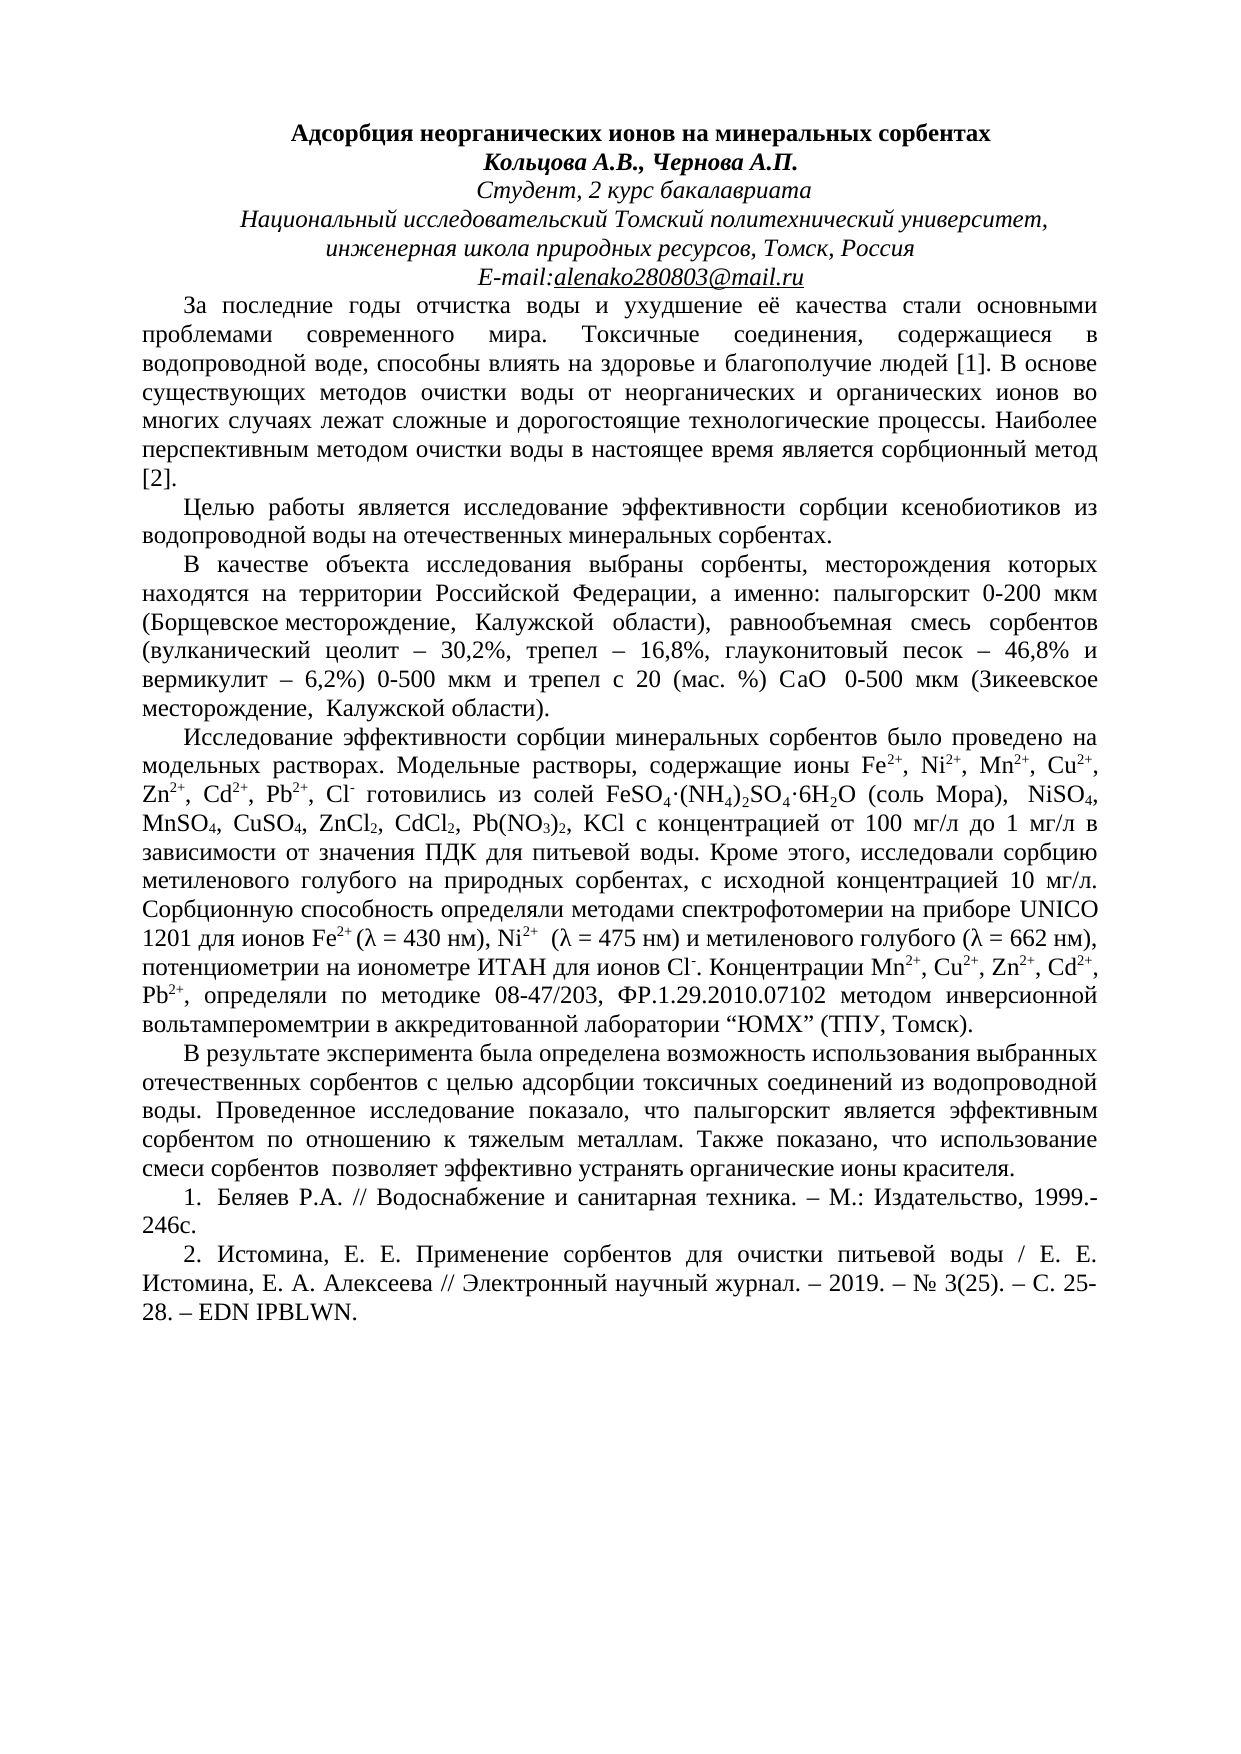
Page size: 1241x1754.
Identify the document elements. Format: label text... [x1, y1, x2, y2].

text В качестве объекта исследования выбраны сорбенты, месторождения которых находятся на территории Российской Федерации, а именно: палыгорскит 0-200 мкм (Борщевское месторождение, Калужской области), равнообъемная смесь сорбентов (вулканический цеолит – 30,2%, трепел – 16,8%, глауконитовый песок – 46,8% и вермикулит – 6,2%) 0-500 мкм и трепел с 20 (мас. %) CaO 0-500 мкм (Зикеевское месторождение, Калужской области). [142, 549, 1098, 722]
list Беляев Р.А. // Водоснабжение и санитарная техника. – М.: Издательство, 1999.- 246с. [142, 1182, 1098, 1239]
text Целью работы является исследование эффективности сорбции ксенобиотиков из водопроводной воды на отечественных минеральных сорбентах. [142, 492, 1098, 549]
text Национальный исследовательский Томский политехнический университет, инженерная школа природных ресурсов, Томск, Россия [142, 204, 1098, 262]
text Адсорбция неорганических ионов на минеральных сорбентах [142, 118, 1098, 147]
list Истомина, Е. Е. Применение сорбентов для очистки питьевой воды / Е. Е. Истомина, Е. А. Алексеева // Электронный научный журнал. – 2019. – № 3(25). – С. 25-28. – EDN IPBLWN. [142, 1239, 1098, 1326]
text В результате эксперимента была определена возможность использования выбранных отечественных сорбентов с целью адсорбции токсичных соединений из водопроводной воды. Проведенное исследование показало, что палыгорскит является эффективным сорбентом по отношению к тяжелым металлам. Также показано, что использование смеси сорбентов позволяет эффективно устранять органические ионы красителя. [142, 1038, 1098, 1182]
text За последние годы отчистка воды и ухудшение её качества стали основными проблемами современного мира. Токсичные соединения, содержащиеся в водопроводной воде, способны влиять на здоровье и благополучие людей [1]. В основе существующих методов очистки воды от неорганических и органических ионов во многих случаях лежат сложные и дорогостоящие технологические процессы. Наиболее перспективным методом очистки воды в настоящее время является сорбционный метод [2]. [142, 291, 1098, 492]
text Студент, 2 курс бакалавриата [142, 176, 1098, 204]
text Исследование эффективности сорбции минеральных сорбентов было проведено на модельных растворах. Модельные растворы, содержащие ионы Fe2+, Ni2+, Mn2+, Cu2+, Zn2+, Cd2+, Pb2+, Cl- готовились из солей FeSO₄·(NH₄)₂SO₄·6H₂O (соль Мора), NiSO4, MnSO4, CuSO4, ZnCl2, CdCl2, Pb(NO3)2, KCl с концентрацией от 100 мг/л до 1 мг/л в зависимости от значения ПДК для питьевой воды. Кроме этого, исследовали сорбцию метиленового голубого на природных сорбентах, с исходной концентрацией 10 мг/л. Сорбционную способность определяли методами спектрофотомерии на приборе UNICO 1201 для ионов Fe2+ (λ = 430 нм), Ni2+ (λ = 475 нм) и метиленового голубого (λ = 662 нм), потенциометрии на ионометре ИТАН для ионов Cl-. Концентрации Mn2+, Cu2+, Zn2+, Cd2+, Pb2+, определяли по методике 08-47/203, ФР.1.29.2010.07102 методом инверсионной вольтамперомемтрии в аккредитованной лаборатории “ЮМХ” (ТПУ, Томск). [142, 722, 1098, 1038]
text E-mail:alenako280803@mail.ru [142, 262, 1098, 291]
text Кольцова А.В., Чернова А.П. [142, 147, 1098, 176]
